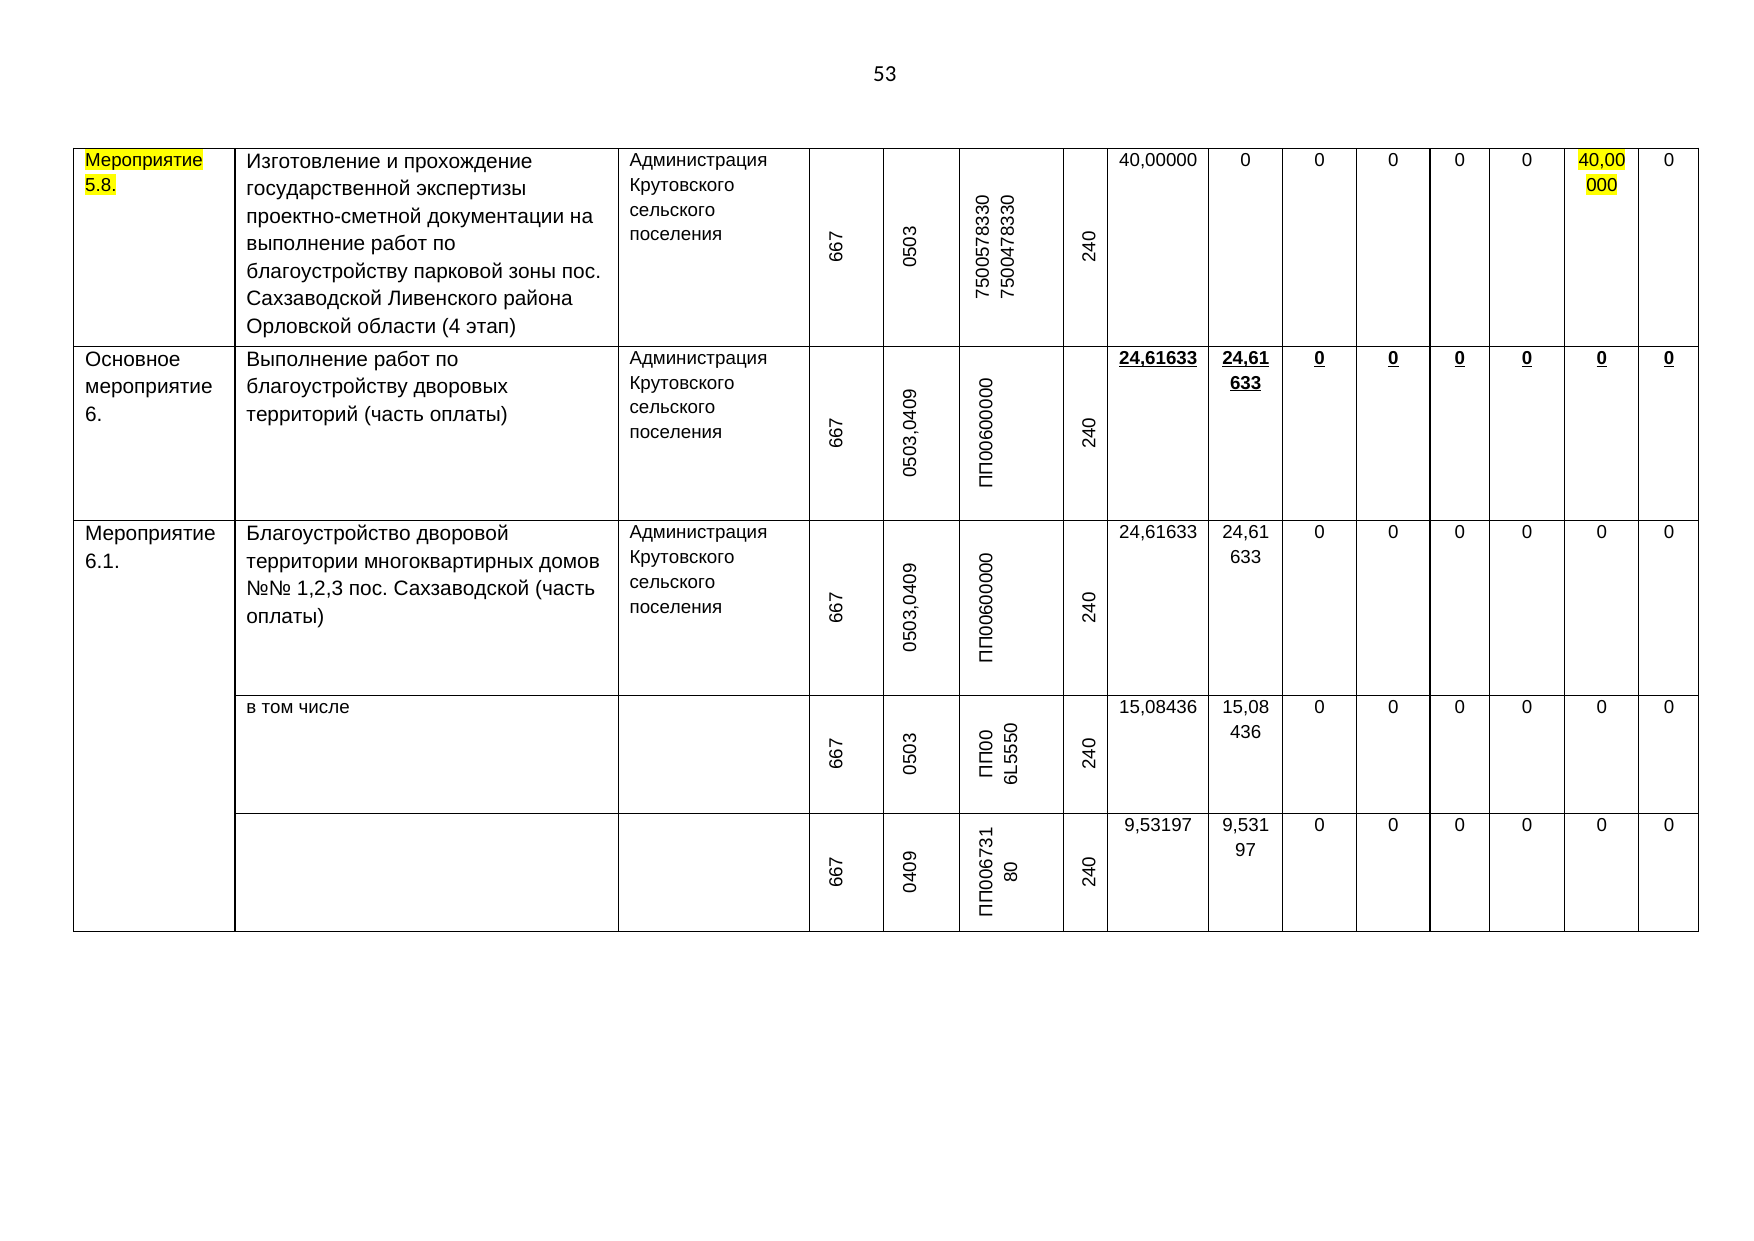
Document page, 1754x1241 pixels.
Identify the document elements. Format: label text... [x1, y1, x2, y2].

table_cell 0 [1431, 814, 1489, 931]
table_cell 0 [1283, 347, 1356, 520]
table_cell 0 [1639, 347, 1698, 520]
table_cell 0 [1357, 347, 1429, 520]
table_cell ПП00600000 [960, 347, 1063, 520]
table_cell 15,08436 [1108, 696, 1208, 813]
table_cell 0 [1565, 696, 1638, 813]
table_cell 24,61633 [1209, 347, 1282, 520]
table_cell 240 [1064, 696, 1107, 813]
table_cell Мероприятие 6.1. [74, 521, 234, 931]
table_cell 0503,0409 [884, 347, 959, 520]
table_cell 0 [1490, 696, 1564, 813]
table_cell 0503 [884, 149, 959, 346]
table_cell 0 [1565, 814, 1638, 931]
table_cell 15,08436 [1209, 696, 1282, 813]
table_cell 24,61633 [1209, 521, 1282, 695]
table_cell 0 [1357, 814, 1429, 931]
table_cell Выполнение работ по благоустройству дворовых территорий (часть оплаты) [236, 347, 618, 520]
table_cell 0 [1431, 347, 1489, 520]
table_cell 0 [1431, 696, 1489, 813]
table_cell 240 [1064, 814, 1107, 931]
table_cell 0 [1357, 696, 1429, 813]
table_cell 0 [1283, 696, 1356, 813]
table_cell 0 [1565, 347, 1638, 520]
table_cell Мероприятие 5.8. [74, 149, 234, 346]
table_cell Основное мероприятие 6. [74, 347, 234, 520]
table_cell 0 [1283, 814, 1356, 931]
table_cell 240 [1064, 149, 1107, 346]
table_cell 0409 [884, 814, 959, 931]
table_cell 40,00000 [1108, 149, 1208, 346]
table_cell 0 [1490, 149, 1564, 346]
table_cell 9,53197 [1209, 814, 1282, 931]
table_cell Благоустройство дворовой территории многоквартирных домов №№ 1,2,3 пос. Сахзаводской (часть оплаты) [236, 521, 618, 695]
table_cell 0 [1283, 149, 1356, 346]
table_cell 24,61633 [1108, 347, 1208, 520]
table_cell 240 [1064, 521, 1107, 695]
table_cell [619, 696, 809, 813]
table_cell 0 [1283, 521, 1356, 695]
table_cell 667 [810, 347, 883, 520]
table_cell 0 [1431, 149, 1489, 346]
table_cell ПП00600000 [960, 521, 1063, 695]
table_cell 0503 [884, 696, 959, 813]
table_cell 0 [1639, 696, 1698, 813]
table_cell 0 [1490, 347, 1564, 520]
table_cell 0503,0409 [884, 521, 959, 695]
table_cell 0 [1639, 521, 1698, 695]
table_cell [236, 814, 618, 931]
table_cell [619, 814, 809, 931]
table_cell 0 [1639, 814, 1698, 931]
table_cell ПП00673180 [960, 814, 1063, 931]
table_cell в том числе [236, 696, 618, 813]
table_cell 24,61633 [1108, 521, 1208, 695]
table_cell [619, 149, 809, 346]
table_cell 9,53197 [1108, 814, 1208, 931]
table_cell 0 [1639, 149, 1698, 346]
table_cell 667 [810, 814, 883, 931]
table_cell 240 [1064, 347, 1107, 520]
table_cell 667 [810, 696, 883, 813]
table_cell 667 [810, 149, 883, 346]
table_cell ПП006L5550 [960, 696, 1063, 813]
table_cell 0 [1565, 521, 1638, 695]
table_cell 0 [1490, 521, 1564, 695]
table_cell 0 [1357, 149, 1429, 346]
table_cell 0 [1431, 521, 1489, 695]
table_cell 40,00000 [1565, 149, 1638, 346]
table_cell 0 [1209, 149, 1282, 346]
table_cell Администрация Крутовского сельского поселения [619, 521, 809, 695]
table_cell 0 [1490, 814, 1564, 931]
table_cell Изготовление и прохождение государственной экспертизы проектно-сметной документации на выполнение работ по благоустройству парковой зоны пос. Сахзаводской Ливенского района Орловской области (4 этап) [236, 149, 618, 346]
table_cell 0 [1357, 521, 1429, 695]
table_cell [960, 149, 1063, 346]
table_cell 667 [810, 521, 883, 695]
table_cell Администрация Крутовского сельского поселения [619, 347, 809, 520]
